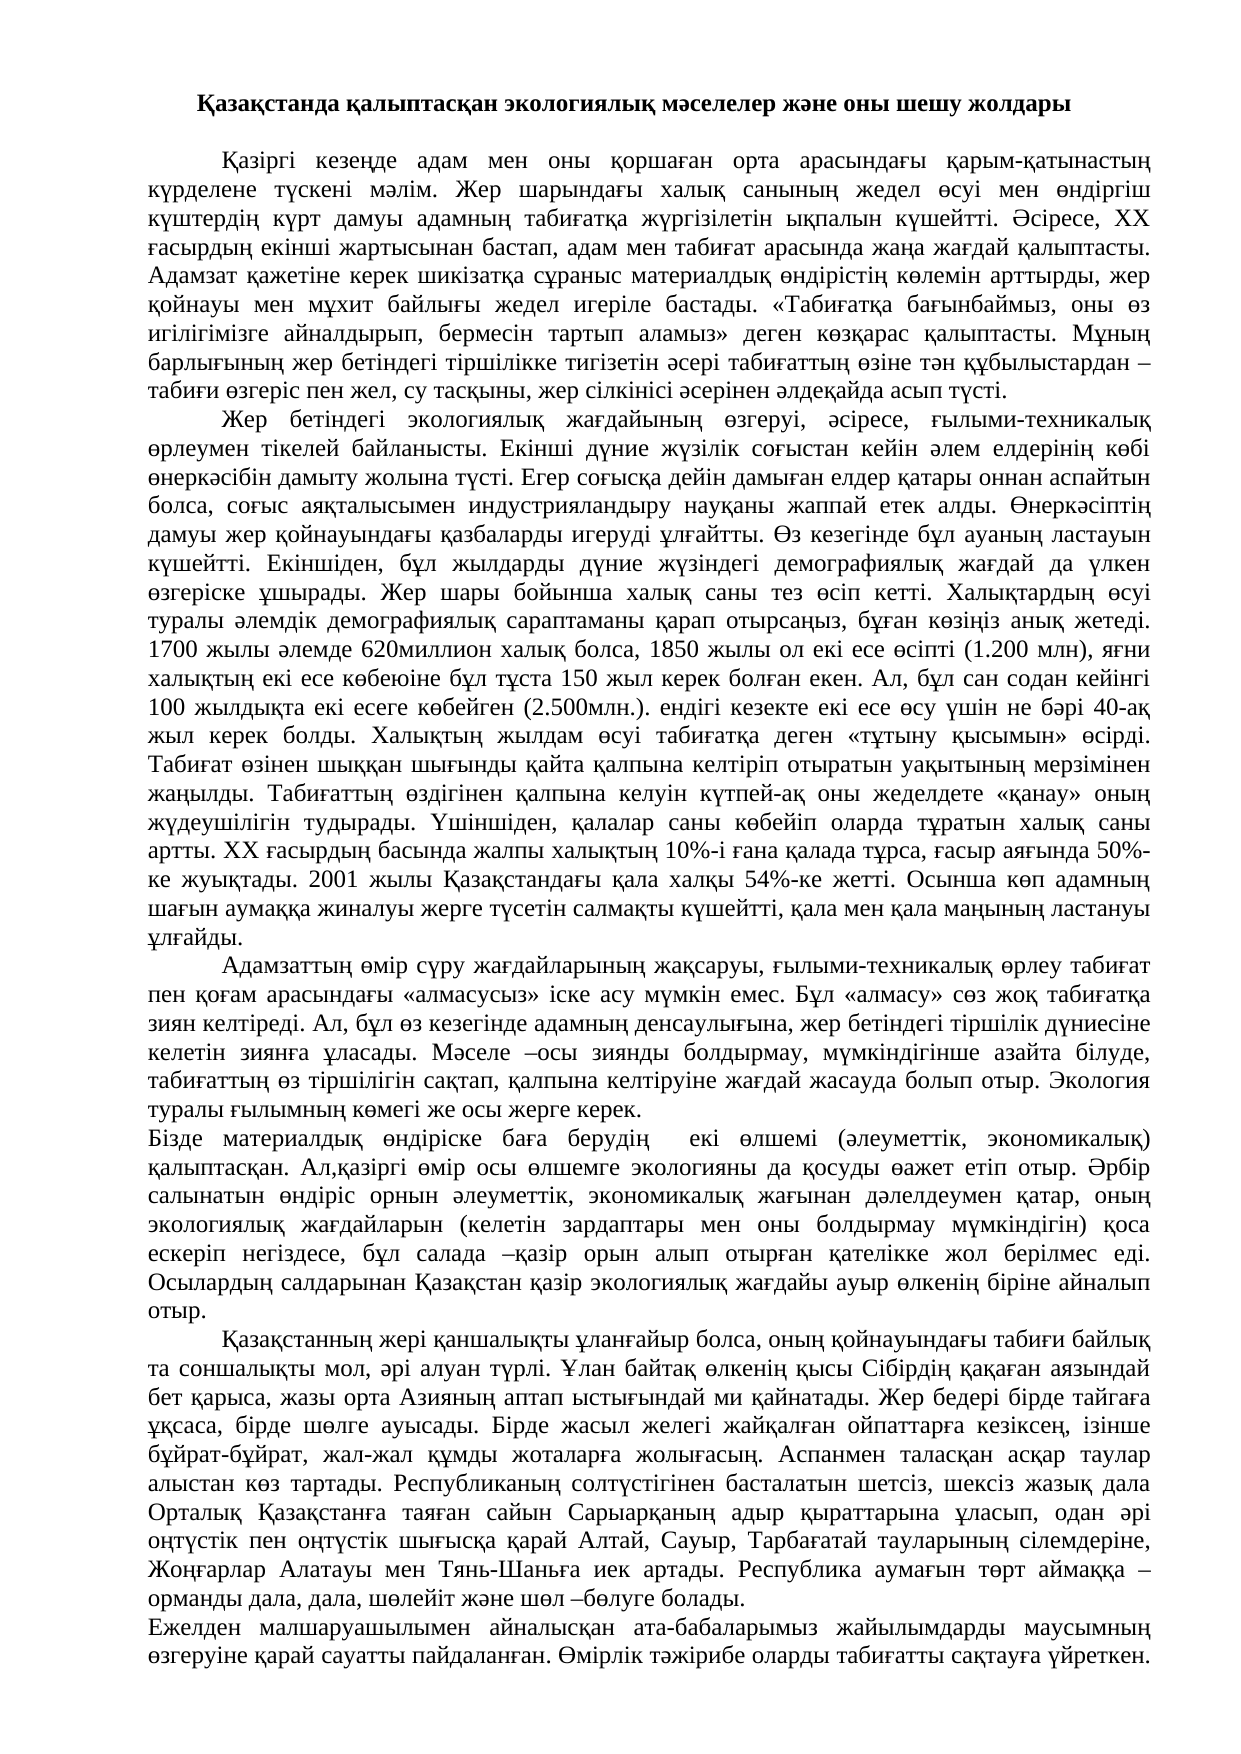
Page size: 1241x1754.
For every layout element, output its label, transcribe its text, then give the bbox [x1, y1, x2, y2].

text Адамзаттың өмір сүру жағдайларының жақсаруы, ғылыми-техникалық өрлеу табиғат пен қоғам арасындағы «алмасусыз» іске асу мүмкін емес. Бұл «алмасу» сөз жоқ табиғатқа зиян келтіреді. Ал, бұл өз кезегінде адамның денсаулығына, жер бетіндегі тіршілік дүниесіне келетін зиянға ұласады. Мәселе –осы зиянды болдырмау, мүмкіндігінше азайта білуде, табиғаттың өз тіршілігін сақтап, қалпына келтіруіне жағдай жасауда болып отыр. Экология туралы ғылымның көмегі же осы жерге керек. [148, 950, 1152, 1123]
text Қазақстанда қалыптасқан экологиялық мәселелер және оны шешу жолдары [148, 88, 1152, 117]
text Бізде материалдық өндіріске баға берудің екі өлшемі (әлеуметтік, экономикалық) қалыптасқан. Ал,қазіргі өмір осы өлшемге экологияны да қосуды өажет етіп отыр. Әрбір салынатын өндіріс орнын әлеуметтік, экономикалық жағынан дәлелдеумен қатар, оның экологиялық жағдайларын (келетін зардаптары мен оны болдырмау мүмкіндігін) қоса ескеріп негіздесе, бұл салада –қазір орын алып отырған қателікке жол берілмес еді. Осылардың салдарынан Қазақстан қазір экологиялық жағдайы ауыр өлкенің біріне айналып отыр. [148, 1123, 1152, 1324]
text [148, 1612, 1152, 1669]
text Қазіргі кезеңде адам мен оны қоршаған орта арасындағы қарым-қатынастың күрделене түскені мәлім. Жер шарындағы халық санының жедел өсуі мен өндіргіш күштердің күрт дамуы адамның табиғатқа жүргізілетін ықпалын күшейтті. Әсіресе, ХХ ғасырдың екінші жартысынан бастап, адам мен табиғат арасында жаңа жағдай қалыптасты. Адамзат қажетіне керек шикізатқа сұраныс материалдық өндірістің көлемін арттырды, жер қойнауы мен мұхит байлығы жедел игеріле бастады. «Табиғатқа бағынбаймыз, оны өз игілігімізге айналдырып, бермесін тартып аламыз» деген көзқарас қалыптасты. Мұның барлығының жер бетіндегі тіршілікке тигізетін әсері табиғаттың өзіне тән құбылыстардан – табиғи өзгеріс пен жел, су тасқыны, жер сілкінісі әсерінен әлдеқайда асып түсті. [148, 145, 1152, 404]
text Қазақстанның жері қаншалықты ұланғайыр болса, оның қойнауындағы табиғи байлық та соншалықты мол, әрі алуан түрлі. Ұлан байтақ өлкенің қысы Сібірдің қақаған аязындай бет қарыса, жазы орта Азияның аптап ыстығындай ми қайнатады. Жер бедері бірде тайгаға ұқсаса, бірде шөлге ауысады. Бірде жасыл желегі жайқалған ойпаттарға кезіксең, ізінше бұйрат-бұйрат, жал-жал құмды жоталарға жолығасың. Аспанмен таласқан асқар таулар алыстан көз тартады. Республиканың солтүстігінен басталатын шетсіз, шексіз жазық дала Орталық Қазақстанға таяған сайын Сарыарқаның адыр қыраттарына ұласып, одан әрі оңтүстік пен оңтүстік шығысқа қарай Алтай, Сауыр, Тарбағатай тауларының сілемдеріне, Жоңғарлар Алатауы мен Тянь-Шаньға иек артады. Республика аумағын төрт аймаққа –орманды дала, дала, шөлейіт және шөл –бөлуге болады. [148, 1324, 1152, 1612]
text Жер бетіндегі экологиялық жағдайының өзгеруі, әсіресе, ғылыми-техникалық өрлеумен тікелей байланысты. Екінші дүние жүзілік соғыстан кейін әлем елдерінің көбі өнеркәсібін дамыту жолына түсті. Егер соғысқа дейін дамыған елдер қатары оннан аспайтын болса, соғыс аяқталысымен индустрияландыру науқаны жаппай етек алды. Өнеркәсіптің дамуы жер қойнауындағы қазбаларды игеруді ұлғайтты. Өз кезегінде бұл ауаның ластауын күшейтті. Екіншіден, бұл жылдарды дүние жүзіндегі демографиялық жағдай да үлкен өзгеріске ұшырады. Жер шары бойынша халық саны тез өсіп кетті. Халықтардың өсуі туралы әлемдік демографиялық сараптаманы қарап отырсаңыз, бұған көзіңіз анық жетеді. 1700 жылы әлемде 620миллион халық болса, 1850 жылы ол екі есе өсіпті (1.200 млн), яғни халықтың екі есе көбеюіне бұл тұста 150 жыл керек болған екен. Ал, бұл сан содан кейінгі 100 жылдықта екі есеге көбейген (2.500млн.). ендігі кезекте екі есе өсу үшін не бәрі 40-ақ жыл керек болды. Халықтың жылдам өсуі табиғатқа деген «тұтыну қысымын» өсірді. Табиғат өзінен шыққан шығынды қайта қалпына келтіріп отыратын уақытының мерзімінен жаңылды. Табиғаттың өздігінен қалпына келуін күтпей-ақ оны жеделдете «қанау» оның жүдеушілігін тудырады. Үшіншіден, қалалар саны көбейіп оларда тұратын халық саны артты. ХХ ғасырдың басында жалпы халықтың 10%-і ғана қалада тұрса, ғасыр аяғында 50%-ке жуықтады. 2001 жылы Қазақстандағы қала халқы 54%-ке жетті. Осынша көп адамның шағын аумаққа жиналуы жерге түсетін салмақты күшейтті, қала мен қала маңының ластануы ұлғайды. [148, 404, 1152, 950]
